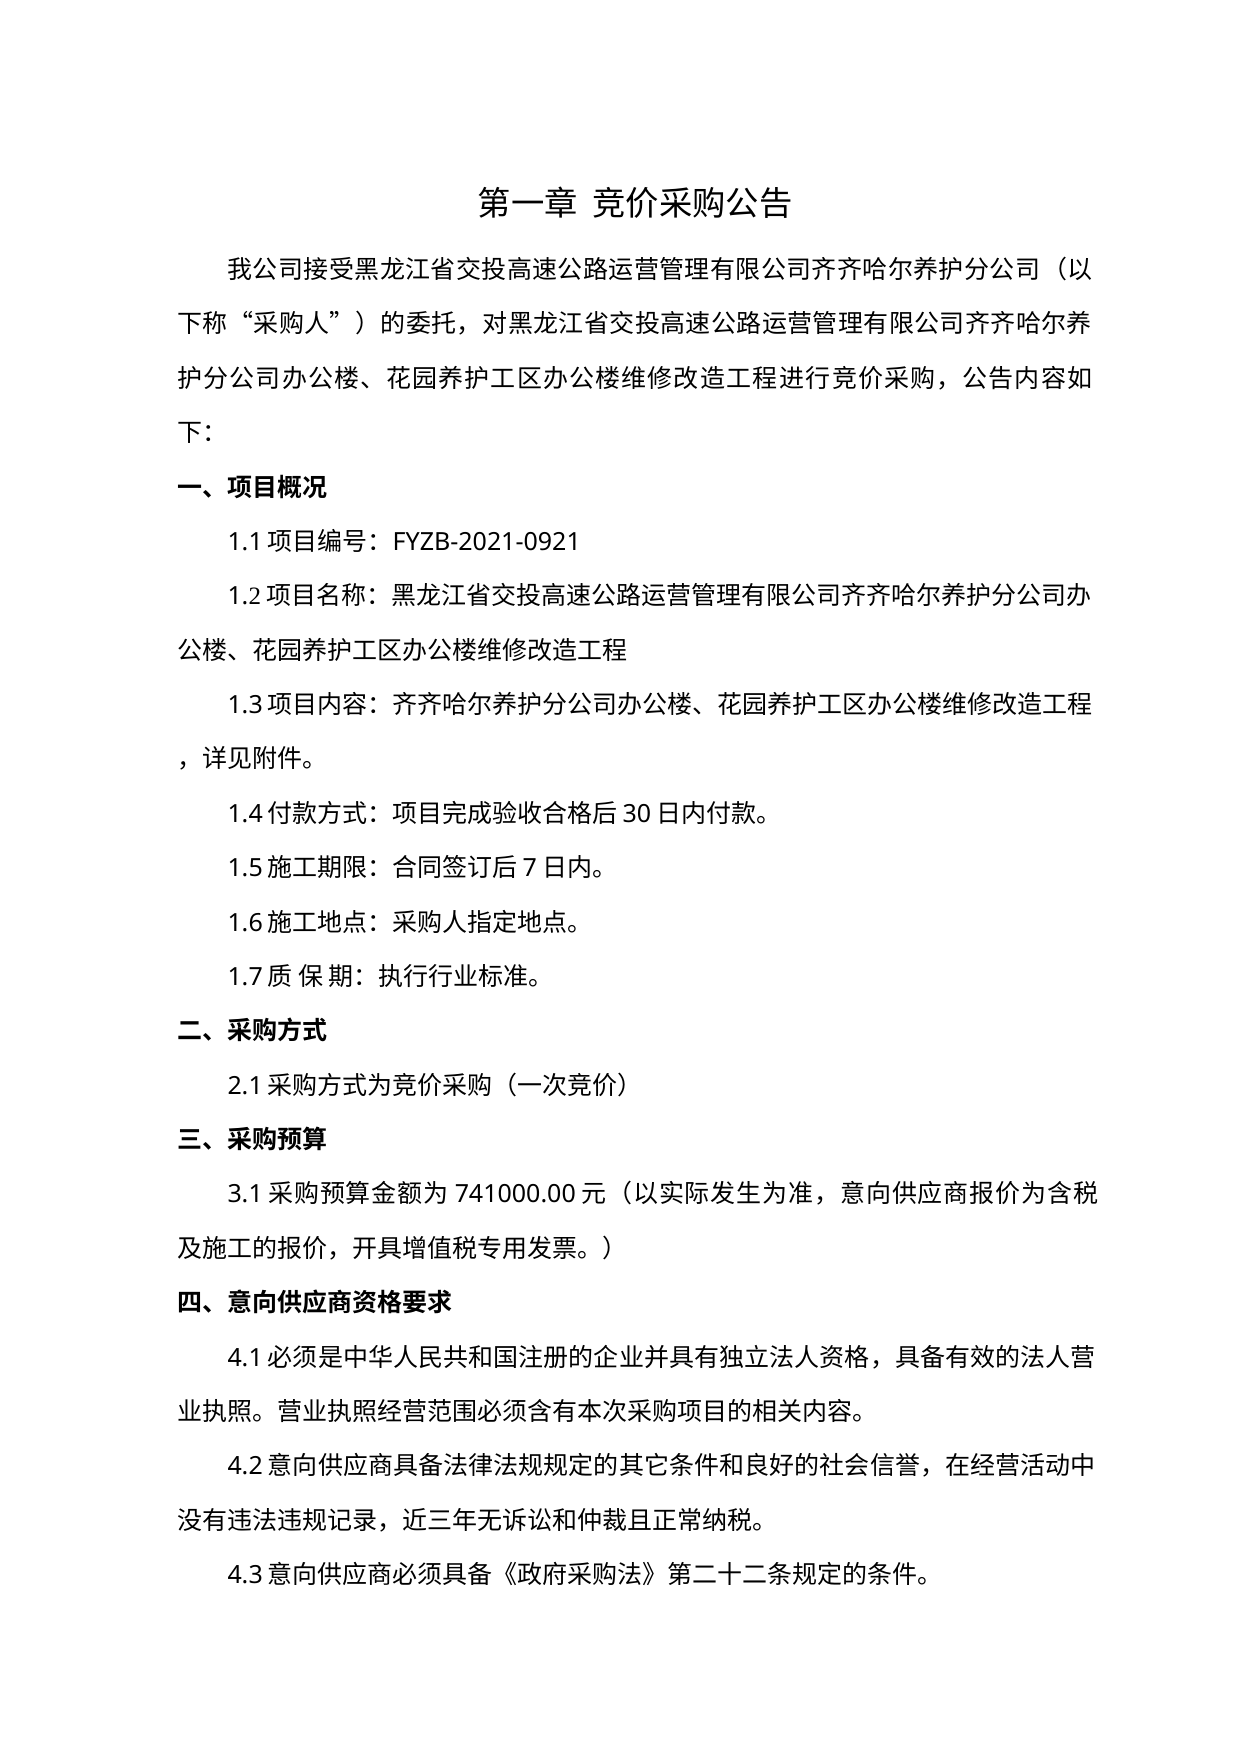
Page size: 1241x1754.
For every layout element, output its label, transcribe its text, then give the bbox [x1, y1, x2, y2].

text 1.1项目编号：FYZB-2021-0921 [177, 521, 1005, 558]
text 我公司接受黑龙江省交投高速公路运营管理有限公司齐齐哈尔养护分公司（以下称“采购人”）的委托，对黑龙江省交投高速公路运营管理有限公司齐齐哈尔养护分公司办公楼、花园养护工区办公楼维修改造工程进行竞价采购，公告内容如下： [177, 249, 1092, 449]
text 4.2意向供应商具备法律法规规定的其它条件和良好的社会信誉，在经营活动中没有违法违规记录，近三年无诉讼和仲裁且正常纳税。 [177, 1446, 1098, 1536]
text 4.1必须是中华人民共和国注册的企业并具有独立法人资格，具备有效的法人营业执照。营业执照经营范围必须含有本次采购项目的相关内容。 [177, 1337, 1098, 1428]
text 4.3意向供应商必须具备《政府采购法》第二十二条规定的条件。 [177, 1554, 1092, 1591]
text 1.5施工期限：合同签订后7日内。 [177, 848, 1092, 884]
subtitle 一、项目概况 [177, 467, 1092, 503]
text 1.3项目内容：齐齐哈尔养护分公司办公楼、花园养护工区办公楼维修改造工程 [177, 684, 1092, 721]
text 1.6施工地点：采购人指定地点。 [177, 902, 1092, 938]
text 1.7质 保 期：执行行业标准。 [177, 956, 1092, 993]
subtitle 二、采购方式 [177, 1011, 1092, 1047]
text 1.2项目名称：黑龙江省交投高速公路运营管理有限公司齐齐哈尔养护分公司办公楼、花园养护工区办公楼维修改造工程 [177, 576, 1092, 666]
text 3.1采购预算金额为741000.00元（以实际发生为准，意向供应商报价为含税及施工的报价，开具增值税专用发票。） [177, 1174, 1098, 1264]
subtitle 第一章 竞价采购公告 [177, 177, 1092, 225]
text ，详见附件。 [177, 739, 1092, 775]
text 2.1采购方式为竞价采购（一次竞价） [177, 1065, 1092, 1101]
subtitle 四、意向供应商资格要求 [177, 1283, 1092, 1319]
subtitle 三、采购预算 [177, 1119, 1092, 1156]
text 1.4付款方式：项目完成验收合格后30日内付款。 [177, 793, 1092, 829]
